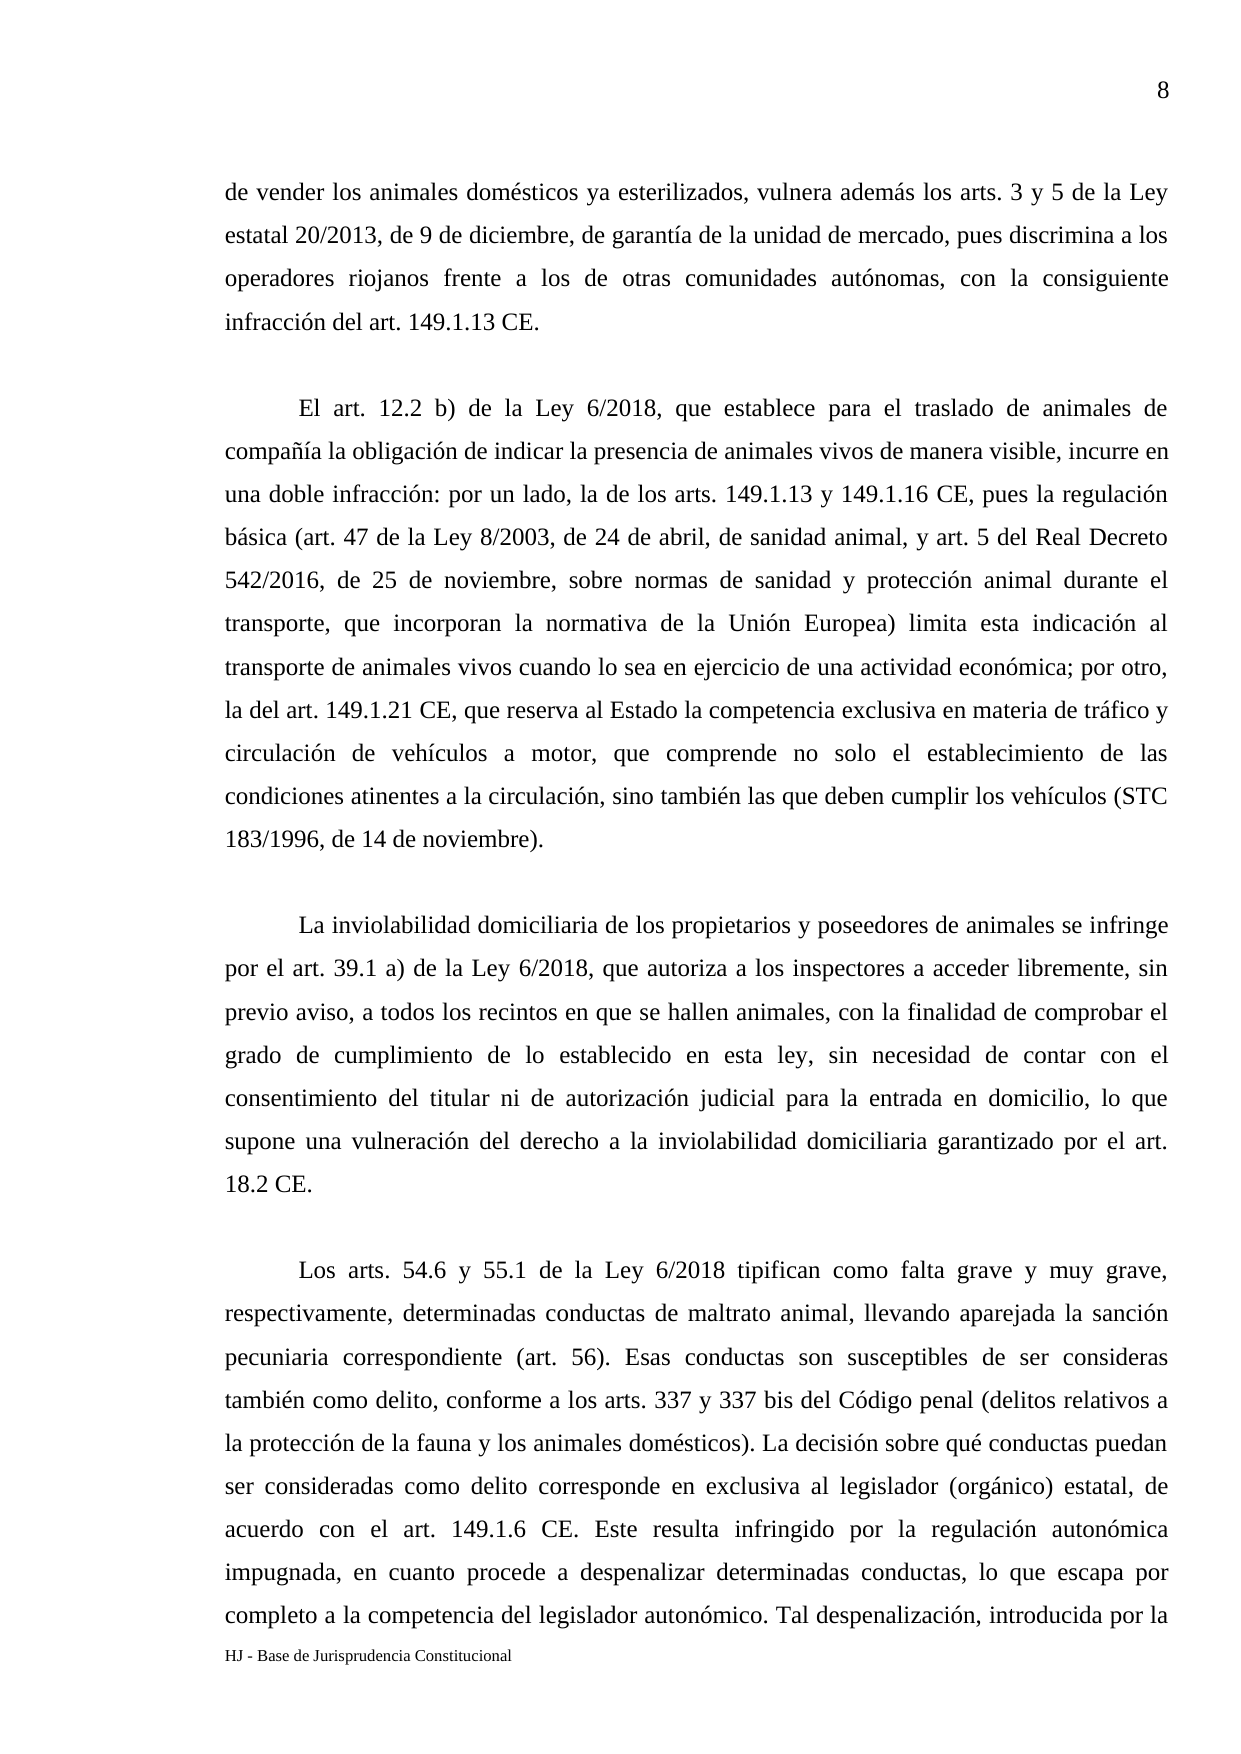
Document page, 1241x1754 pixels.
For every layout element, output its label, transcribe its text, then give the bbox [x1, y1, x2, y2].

text El art. 12.2 b) de la Ley 6/2018, que establece para el traslado de animales de compañía la obligación de indicar la presencia de animales vivos de manera visible, incurre en una doble infracción: por un lado, la de los arts. 149.1.13 y 149.1.16 CE, pues la regulación básica (art. 47 de la Ley 8/2003, de 24 de abril, de sanidad animal, y art. 5 del Real Decreto 542/2016, de 25 de noviembre, sobre normas de sanidad y protección animal durante el transporte, que incorporan la normativa de la Unión Europea) limita esta indicación al transporte de animales vivos cuando lo sea en ejercicio de una actividad económica; por otro, la del art. 149.1.21 CE, que reserva al Estado la competencia exclusiva en materia de tráfico y circulación de vehículos a motor, que comprende no solo el establecimiento de las condiciones atinentes a la circulación, sino también las que deben cumplir los vehículos (STC 183/1996, de 14 de noviembre). [224, 393, 1169, 853]
text La inviolabilidad domiciliaria de los propietarios y poseedores de animales se infringe por el art. 39.1 a) de la Ley 6/2018, que autoriza a los inspectores a acceder libremente, sin previo aviso, a todos los recintos en que se hallen animales, con la finalidad de comprobar el grado de cumplimiento de lo establecido en esta ley, sin necesidad de contar con el consentimiento del titular ni de autorización judicial para la entrada en domicilio, lo que supone una vulneración del derecho a la inviolabilidad domiciliaria garantizado por el art. 18.2 CE. [224, 910, 1169, 1198]
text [224, 1255, 1169, 1629]
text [224, 177, 1169, 335]
